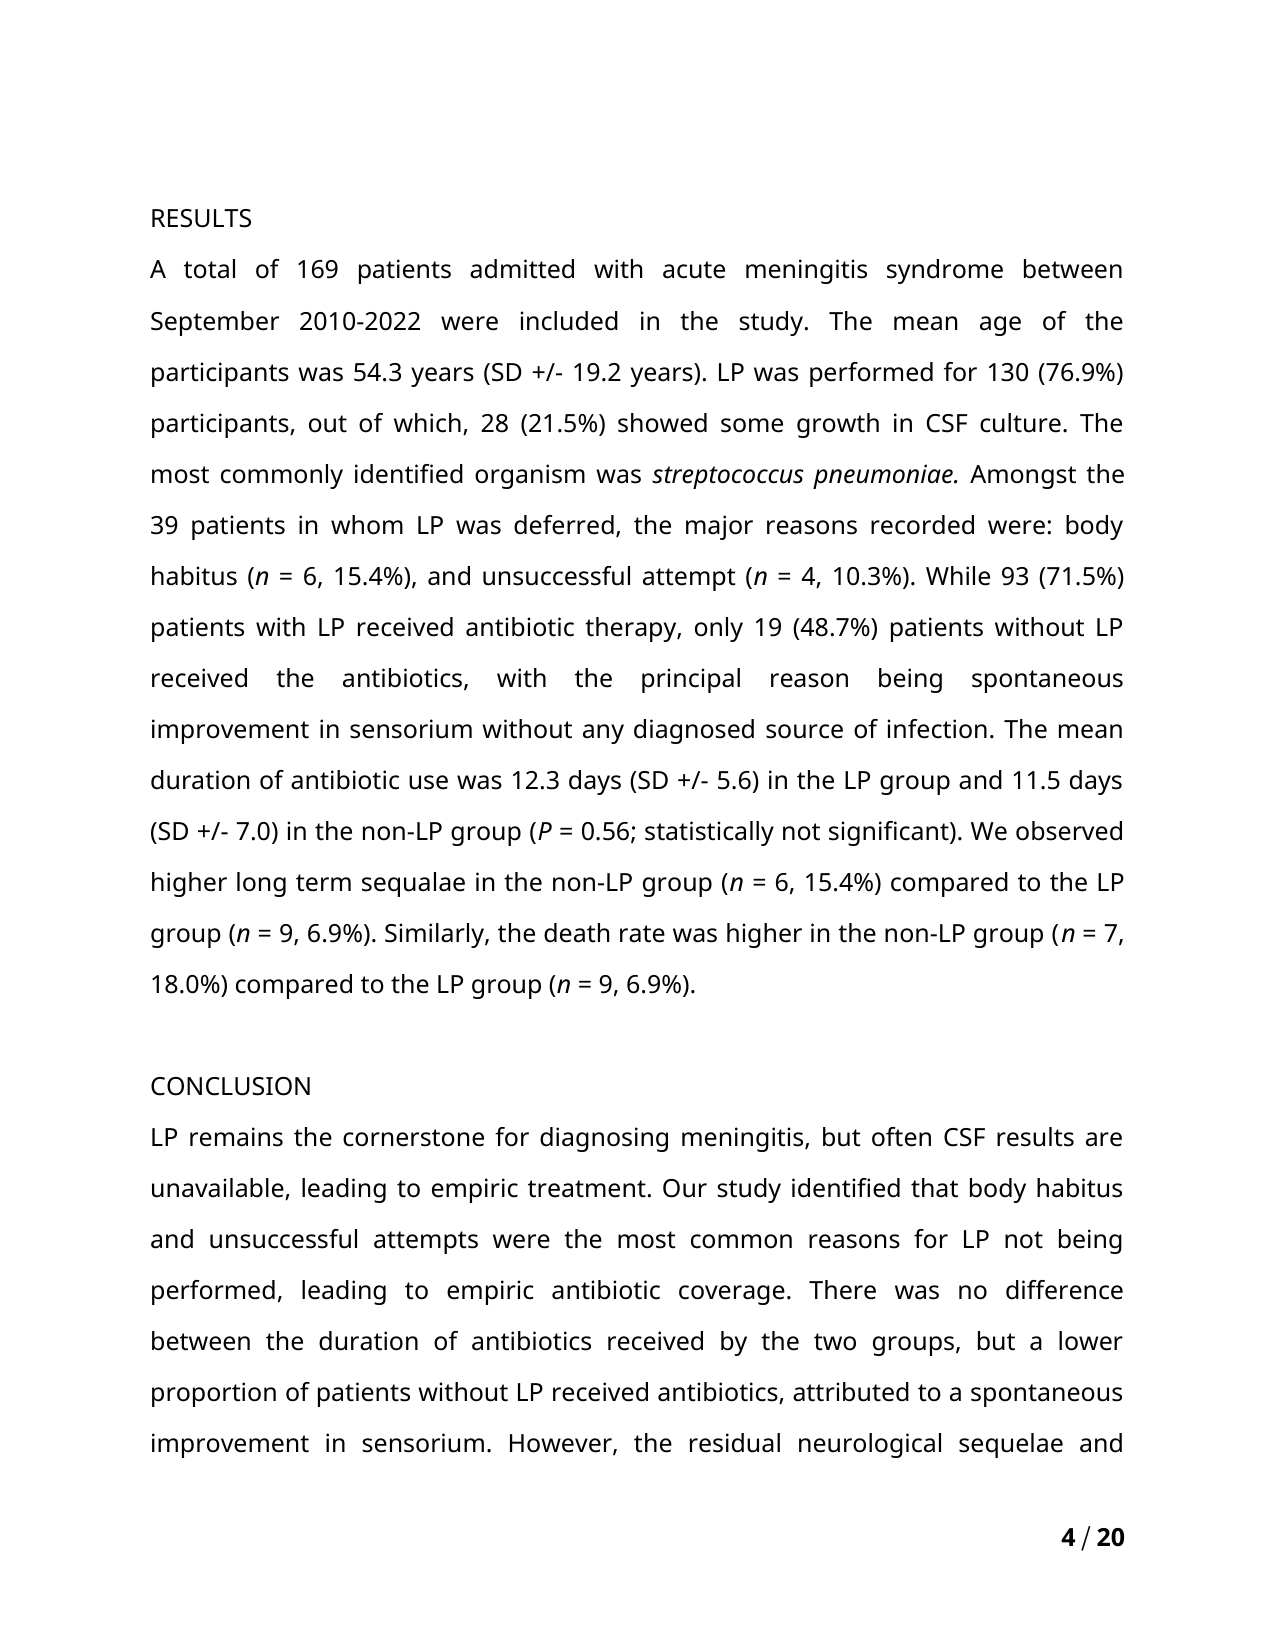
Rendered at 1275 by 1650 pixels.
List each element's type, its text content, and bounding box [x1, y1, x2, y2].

text RESULTS [150, 201, 1125, 235]
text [150, 1120, 1125, 1460]
text A total of 169 patients admitted with acute meningitis syndrome between September 2010-2022 were included in the study. The mean age of the participants was 54.3 years (SD +/- 19.2 years). LP was performed for 130 (76.9%) participants, out of which, 28 (21.5%) showed some growth in CSF culture. The most commonly identified organism was streptococcus pneumoniae. Amongst the 39 patients in whom LP was deferred, the major reasons recorded were: body habitus (n = 6, 15.4%), and unsuccessful attempt (n = 4, 10.3%). While 93 (71.5%) patients with LP received antibiotic therapy, only 19 (48.7%) patients without LP received the antibiotics, with the principal reason being spontaneous improvement in sensorium without any diagnosed source of infection. The mean duration of antibiotic use was 12.3 days (SD +/- 5.6) in the LP group and 11.5 days (SD +/- 7.0) in the non-LP group (P = 0.56; statistically not significant). We observed higher long term sequalae in the non-LP group (n = 6, 15.4%) compared to the LP group (n = 9, 6.9%). Similarly, the death rate was higher in the non-LP group (n = 7, 18.0%) compared to the LP group (n = 9, 6.9%). [150, 252, 1125, 1001]
text CONCLUSION [150, 1069, 1125, 1103]
